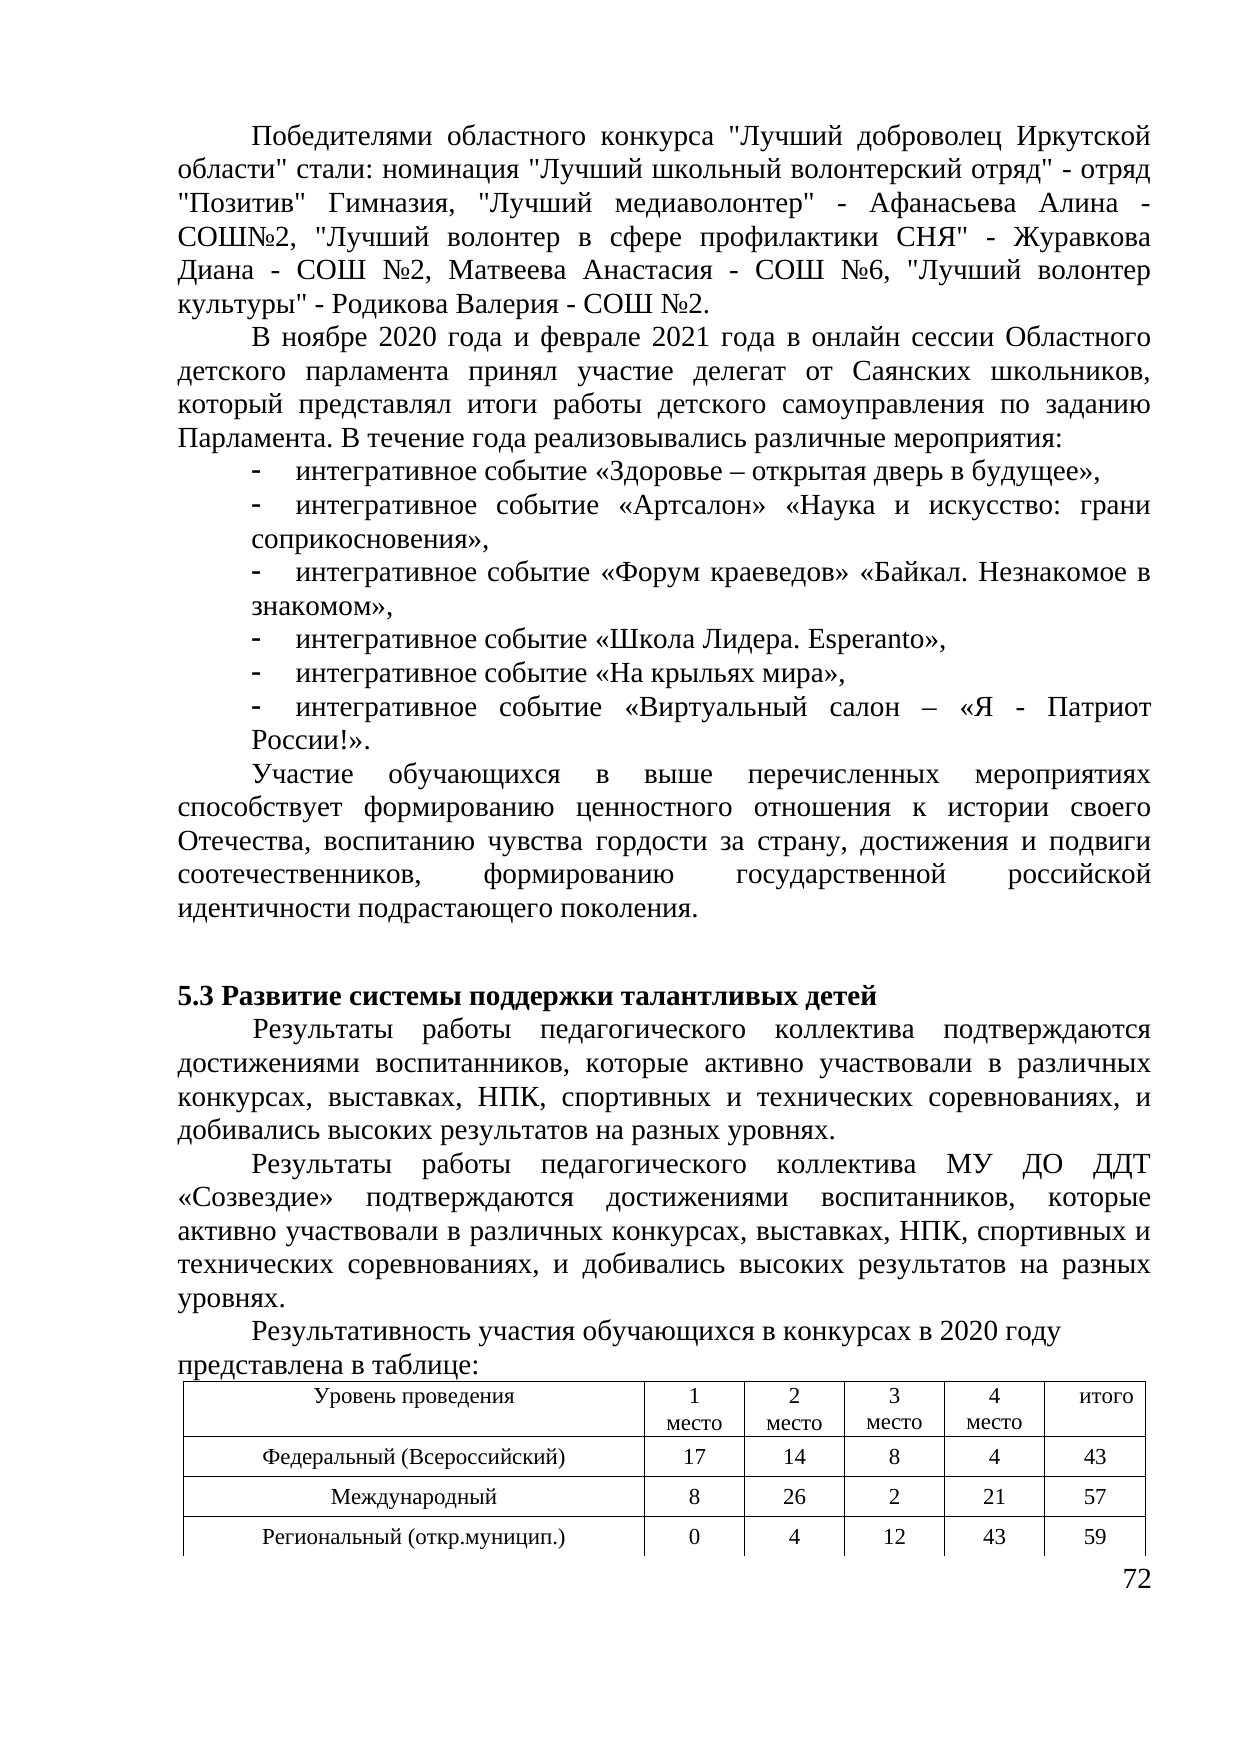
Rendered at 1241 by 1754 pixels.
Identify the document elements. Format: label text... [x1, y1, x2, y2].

text Победителями областного конкурса "Лучший доброволец Иркутской области" стали: номинация "Лучший школьный волонтерский отряд" - отряд "Позитив" Гимназия, "Лучший медиаволонтер" - Афанасьева Алина - СОШ№2, "Лучший волонтер в сфере профилактики СНЯ" - Журавкова Диана - СОШ №2, Матвеева Анастасия - СОШ №6, "Лучший волонтер культуры" - Родикова Валерия - СОШ №2. [177, 118, 1152, 319]
subtitle 5.3 Развитие системы поддержки талантливых детей [177, 978, 1152, 1012]
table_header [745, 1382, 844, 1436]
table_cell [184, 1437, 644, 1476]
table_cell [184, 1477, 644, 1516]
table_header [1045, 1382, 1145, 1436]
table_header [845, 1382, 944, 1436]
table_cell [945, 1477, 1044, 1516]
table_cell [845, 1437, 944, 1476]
list интегративное событие «Виртуальный салон – «Я - Патриот России!». [251, 689, 1152, 756]
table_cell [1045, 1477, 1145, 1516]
list интегративное событие «Форум краеведов» «Байкал. Незнакомое в знакомом», [251, 554, 1152, 622]
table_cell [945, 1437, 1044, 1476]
text Результаты работы педагогического коллектива МУ ДО ДДТ «Созвездие» подтверждаются достижениями воспитанников, которые активно участвовали в различных конкурсах, выставках, НПК, спортивных и технических соревнованиях, и добивались высоких результатов на разных уровнях. [177, 1146, 1152, 1313]
list интегративное событие «На крыльях мира», [251, 655, 1152, 689]
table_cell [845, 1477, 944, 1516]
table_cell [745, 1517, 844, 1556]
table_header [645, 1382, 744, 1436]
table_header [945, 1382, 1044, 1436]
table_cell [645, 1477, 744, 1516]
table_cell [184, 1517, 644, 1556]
text В ноябре 2020 года и феврале 2021 года в онлайн сессии Областного детского парламента принял участие делегат от Саянских школьников, который представлял итоги работы детского самоуправления по заданию Парламента. В течение года реализовывались различные мероприятия: [177, 319, 1152, 453]
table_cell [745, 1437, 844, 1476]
list интегративное событие «Школа Лидера. Esperanto», [251, 622, 1152, 655]
text Результаты работы педагогического коллектива подтверждаются достижениями воспитанников, которые активно участвовали в различных конкурсах, выставках, НПК, спортивных и технических соревнованиях, и добивались высоких результатов на разных уровнях. [177, 1012, 1152, 1146]
text Участие обучающихся в выше перечисленных мероприятиях способствует формированию ценностного отношения к истории своего Отечества, воспитанию чувства гордости за страну, достижения и подвиги соотечественников, формированию государственной российской идентичности подрастающего поколения. [177, 756, 1152, 924]
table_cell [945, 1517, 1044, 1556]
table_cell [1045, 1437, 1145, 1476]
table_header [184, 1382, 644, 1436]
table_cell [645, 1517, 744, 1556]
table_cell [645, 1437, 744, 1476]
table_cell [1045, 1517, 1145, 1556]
text Результативность участия обучающихся в конкурсах в 2020 году представлена в таблице: [177, 1313, 1152, 1381]
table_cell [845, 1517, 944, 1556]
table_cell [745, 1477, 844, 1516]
list интегративное событие «Артсалон» «Наука и искусство: грани соприкосновения», [251, 487, 1152, 554]
list интегративное событие «Здоровье – открытая дверь в будущее», [251, 453, 1152, 487]
